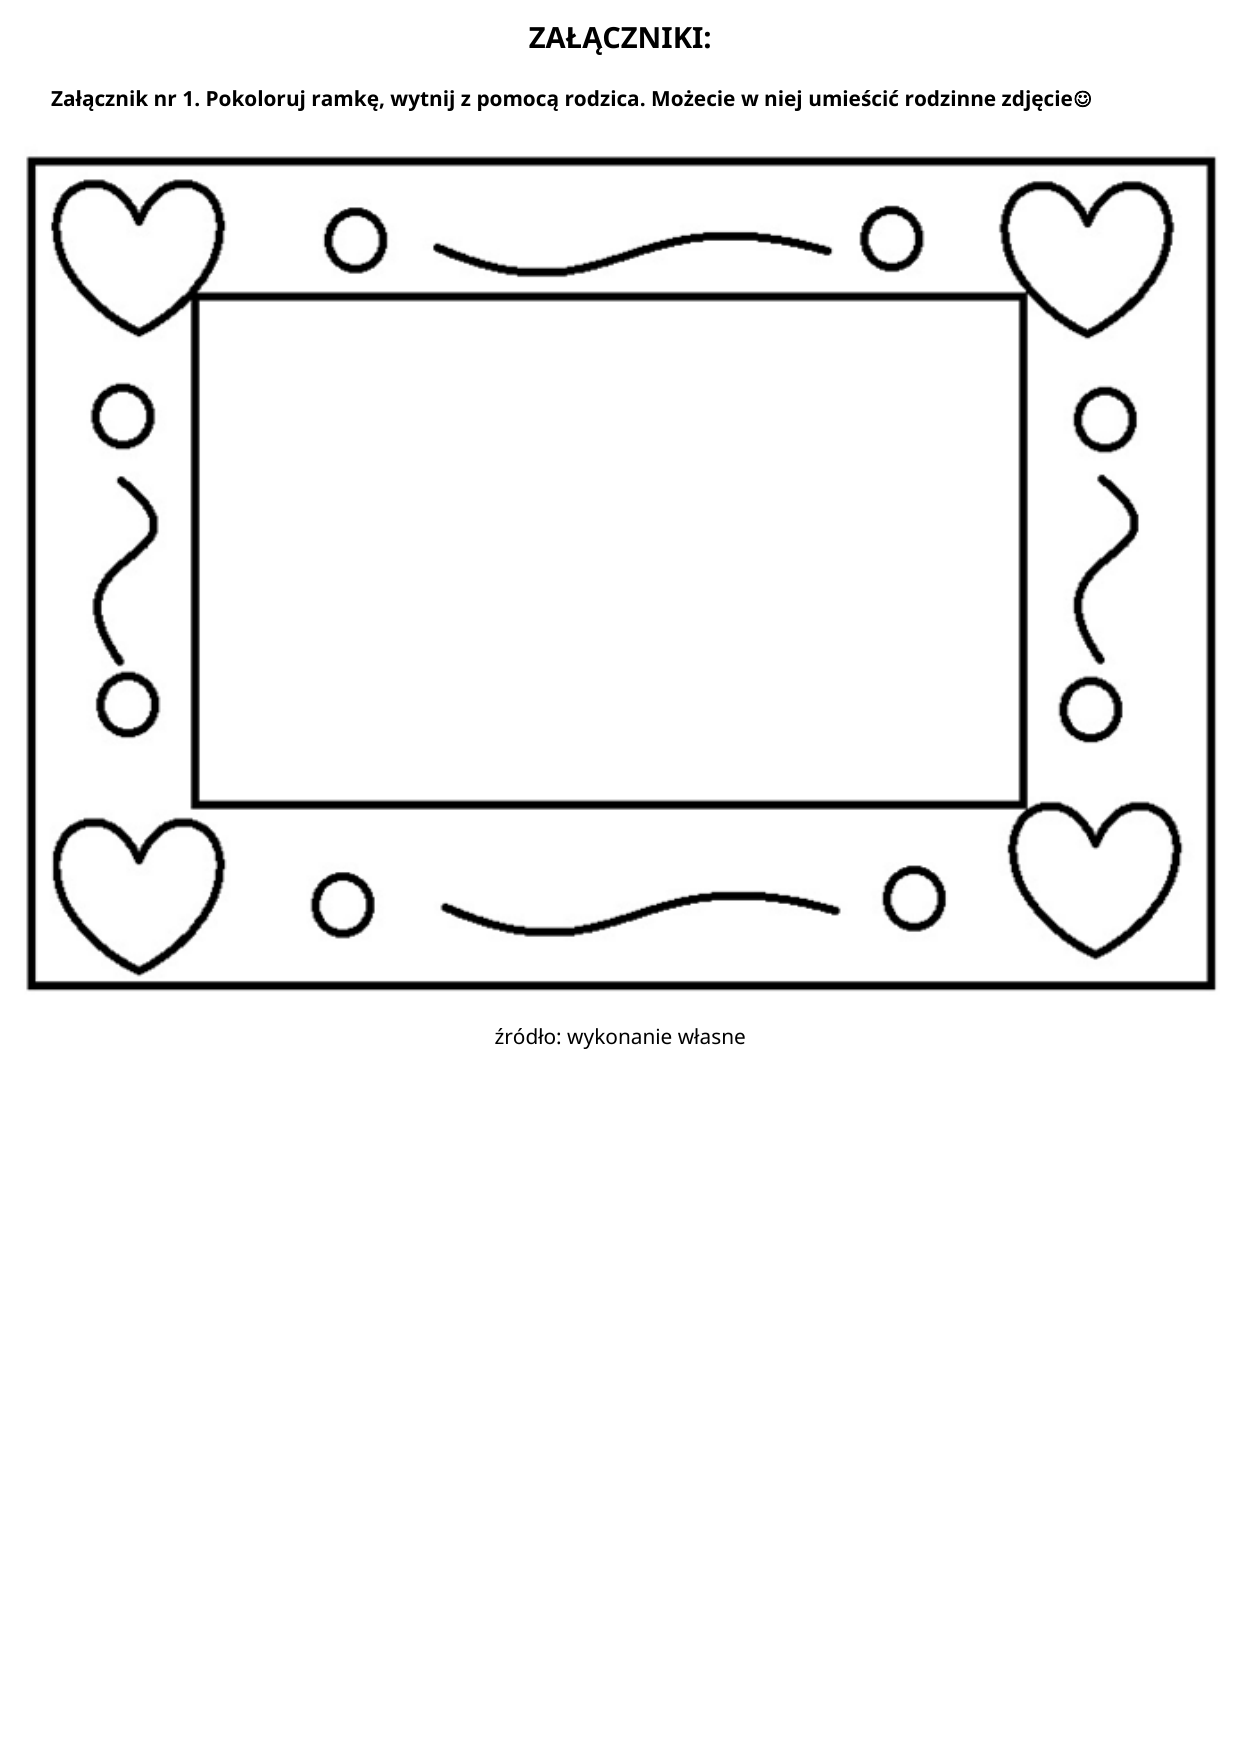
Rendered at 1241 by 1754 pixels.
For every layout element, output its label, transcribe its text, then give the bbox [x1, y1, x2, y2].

picture [18, 137, 1228, 998]
text ZAŁĄCZNIKI: [18, 18, 1222, 57]
text Załącznik nr 1. Pokoloruj ramkę, wytnij z pomocą rodzica. Możecie w niej umieścić rodzinne zdjęcie [18, 84, 1222, 113]
text źródło: wykonanie własne [18, 1022, 1222, 1051]
